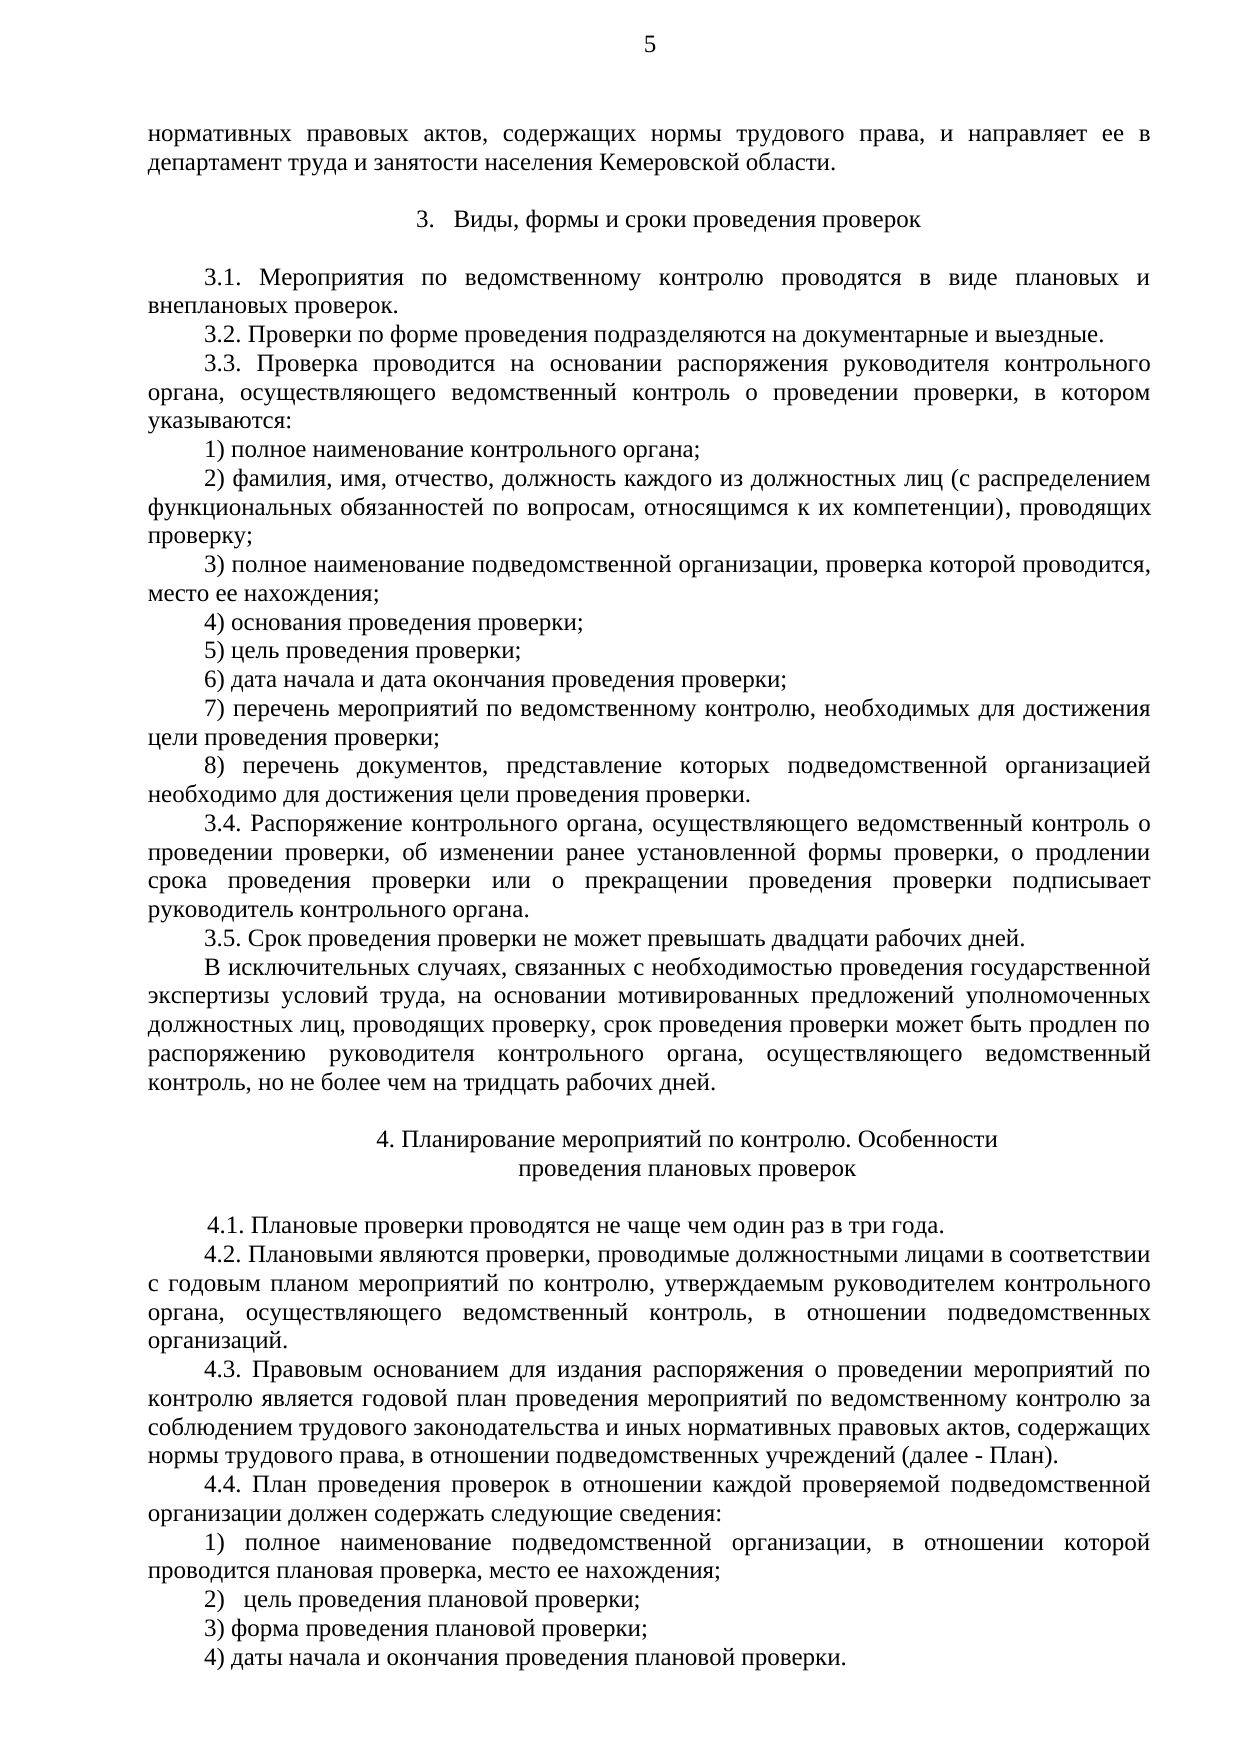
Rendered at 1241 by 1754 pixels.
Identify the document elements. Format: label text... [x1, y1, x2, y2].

text 3.1. Мероприятия по ведомственному контролю проводятся в виде плановых и внеплановых проверок. [148, 262, 1152, 319]
text 3) полное наименование подведомственной организации, проверка которой проводится, место ее нахождения; [148, 549, 1152, 607]
text 4.2. Плановыми являются проверки, проводимые должностными лицами в соответствии с годовым планом мероприятий по контролю, утверждаемым руководителем контрольного органа, осуществляющего ведомственный контроль, в отношении подведомственных организаций. [148, 1239, 1152, 1354]
text 1) полное наименование контрольного органа; [148, 434, 1152, 463]
list Виды, формы и сроки проведения проверок [185, 204, 1152, 233]
text 4.1. Плановые проверки проводятся не чаще чем один раз в три года. [148, 1211, 1152, 1239]
text 5) цель проведения проверки; [148, 636, 1152, 664]
text 3) форма проведения плановой проверки; [148, 1613, 1152, 1642]
text 4. Планирование мероприятий по контролю. Особенности [148, 1124, 1152, 1153]
text проведения плановых проверок [148, 1153, 1152, 1182]
text В исключительных случаях, связанных с необходимостью проведения государственной экспертизы условий труда, на основании мотивированных предложений уполномоченных должностных лиц, проводящих проверку, срок проведения проверки может быть продлен по распоряжению руководителя контрольного органа, осуществляющего ведомственный контроль, но не более чем на тридцать рабочих дней. [148, 952, 1152, 1096]
text 3.3. Проверка проводится на основании распоряжения руководителя контрольного органа, осуществляющего ведомственный контроль о проведении проверки, в котором указываются: [148, 348, 1152, 434]
text 2) цель проведения плановой проверки; [148, 1584, 1152, 1613]
text 4) основания проведения проверки; [148, 607, 1152, 636]
text 4.3. Правовым основанием для издания распоряжения о проведении мероприятий по контролю является годовой план проведения мероприятий по ведомственному контролю за соблюдением трудового законодательства и иных нормативных правовых актов, содержащих нормы трудового права, в отношении подведомственных учреждений (далее - План). [148, 1354, 1152, 1469]
text 4) даты начала и окончания проведения плановой проверки. [148, 1642, 1152, 1671]
text 3.2. Проверки по форме проведения подразделяются на документарные и выездные. [148, 319, 1152, 348]
text 6) дата начала и дата окончания проведения проверки; [148, 664, 1152, 693]
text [148, 118, 1152, 176]
text 7) перечень мероприятий по ведомственному контролю, необходимых для достижения цели проведения проверки; [148, 693, 1152, 751]
text 3.5. Срок проведения проверки не может превышать двадцати рабочих дней. [148, 923, 1152, 952]
text 2) фамилия, имя, отчество, должность каждого из должностных лиц (с распределением функциональных обязанностей по вопросам, относящимся к их компетенции), проводящих проверку; [148, 463, 1152, 549]
text 3.4. Распоряжение контрольного органа, осуществляющего ведомственный контроль о проведении проверки, об изменении ранее установленной формы проверки, о продлении срока проведения проверки или о прекращении проведения проверки подписывает руководитель контрольного органа. [148, 808, 1152, 923]
text 8) перечень документов, представление которых подведомственной организацией необходимо для достижения цели проведения проверки. [148, 751, 1152, 808]
text 4.4. План проведения проверок в отношении каждой проверяемой подведомственной организации должен содержать следующие сведения: [148, 1469, 1152, 1527]
text 1) полное наименование подведомственной организации, в отношении которой проводится плановая проверка, место ее нахождения; [148, 1527, 1152, 1584]
